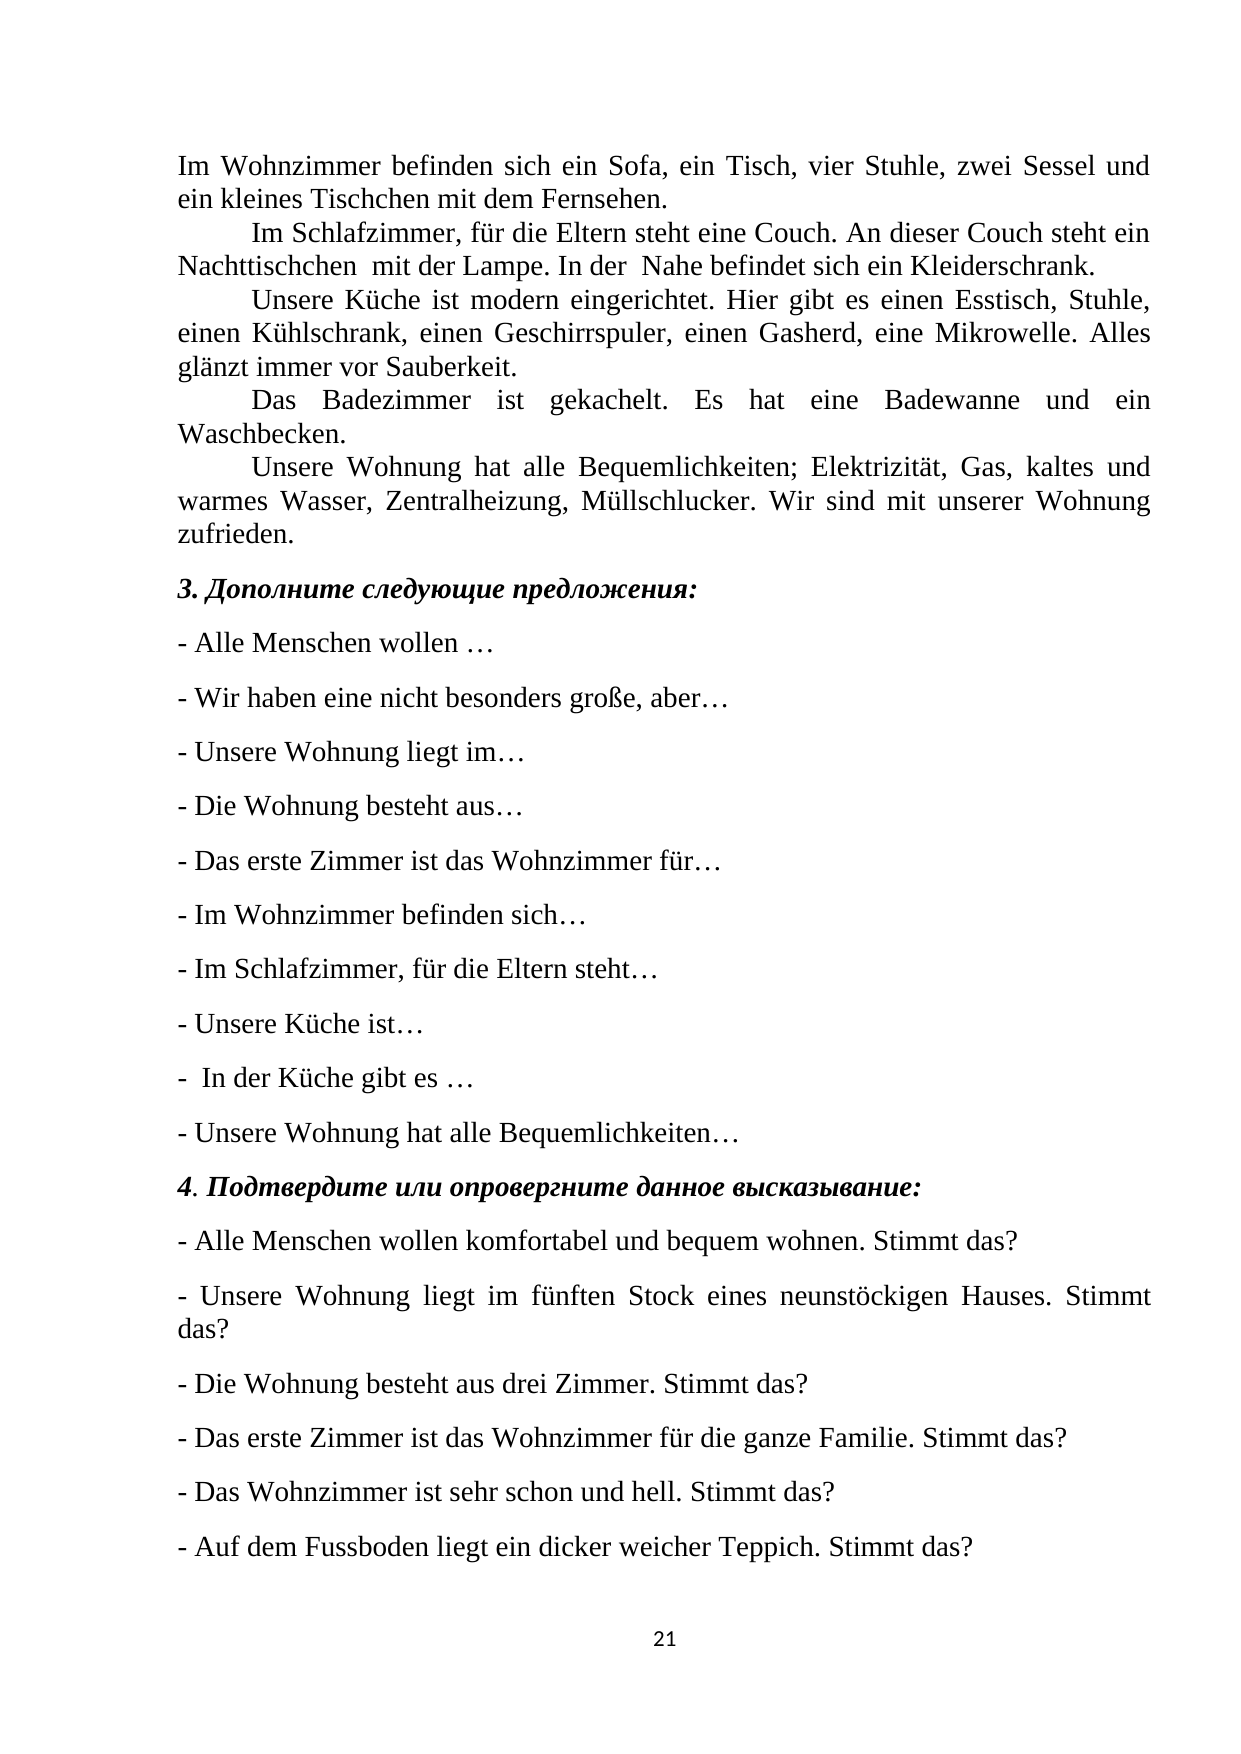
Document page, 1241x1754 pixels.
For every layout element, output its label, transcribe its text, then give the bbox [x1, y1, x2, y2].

text Das Badezimmer ist gekachelt. Es hat eine Badewanne und ein Waschbecken. [177, 382, 1152, 449]
text Unsere Wohnung hat alle Bequemlichkeiten; Elektrizität, Gas, kaltes und warmes Wasser, Zentralheizung, Müllschlucker. Wir sind mit unserer Wohnung zufrieden. [177, 449, 1152, 550]
text - Die Wohnung besteht aus… [177, 788, 1063, 822]
text Unsere Küche ist modern eingerichtet. Hier gibt es einen Esstisch, Stuhle, einen Kühlschrank, einen Geschirrspuler, einen Gasherd, eine Mikrowelle. Alles glänzt immer vor Sauberkeit. [177, 282, 1152, 382]
text - Auf dem Fussboden liegt ein dicker weicher Teppich. Stimmt das? [177, 1529, 1063, 1562]
text - Das Wohnzimmer ist sehr schon und hell. Stimmt das? [177, 1474, 1063, 1508]
text - Unsere Küche ist… [177, 1006, 1063, 1039]
text - Unsere Wohnung liegt im fünften Stock eines neunstöckigen Hauses. Stimmt das? [177, 1278, 1152, 1345]
text 4. Подтвердите или опровергните данное высказывание: [177, 1169, 1063, 1203]
text Im Schlafzimmer, für die Eltern steht eine Couch. An dieser Couch steht ein Nachttischchen mit der Lampe. In der Nahe befindet sich ein Kleiderschrank. [177, 215, 1152, 282]
text - Unsere Wohnung hat alle Bequemlichkeiten… [177, 1115, 1063, 1148]
text - Alle Menschen wollen komfortabel und bequem wohnen. Stimmt das? [177, 1223, 1063, 1257]
text - Alle Menschen wollen … [177, 625, 1063, 659]
text Im Wohnzimmer befinden sich ein Sofa, ein Tisch, vier Stuhle, zwei Sessel und ein kleines Tischchen mit dem Fernsehen. [177, 148, 1152, 215]
list 3. Дополните следующие предложения: [177, 571, 1063, 604]
text - In der Küche gibt es … [177, 1060, 1063, 1094]
text - Wir haben eine nicht besonders große, aber… [177, 680, 1063, 713]
text - Das erste Zimmer ist das Wohnzimmer für… [177, 843, 1063, 876]
text - Das erste Zimmer ist das Wohnzimmer für die ganze Familie. Stimmt das? [177, 1420, 1152, 1454]
text - Im Wohnzimmer befinden sich… [177, 897, 1063, 931]
text - Die Wohnung besteht aus drei Zimmer. Stimmt das? [177, 1366, 1063, 1399]
text - Unsere Wohnung liegt im… [177, 734, 1063, 768]
text - Im Schlafzimmer, für die Eltern steht… [177, 952, 1063, 985]
